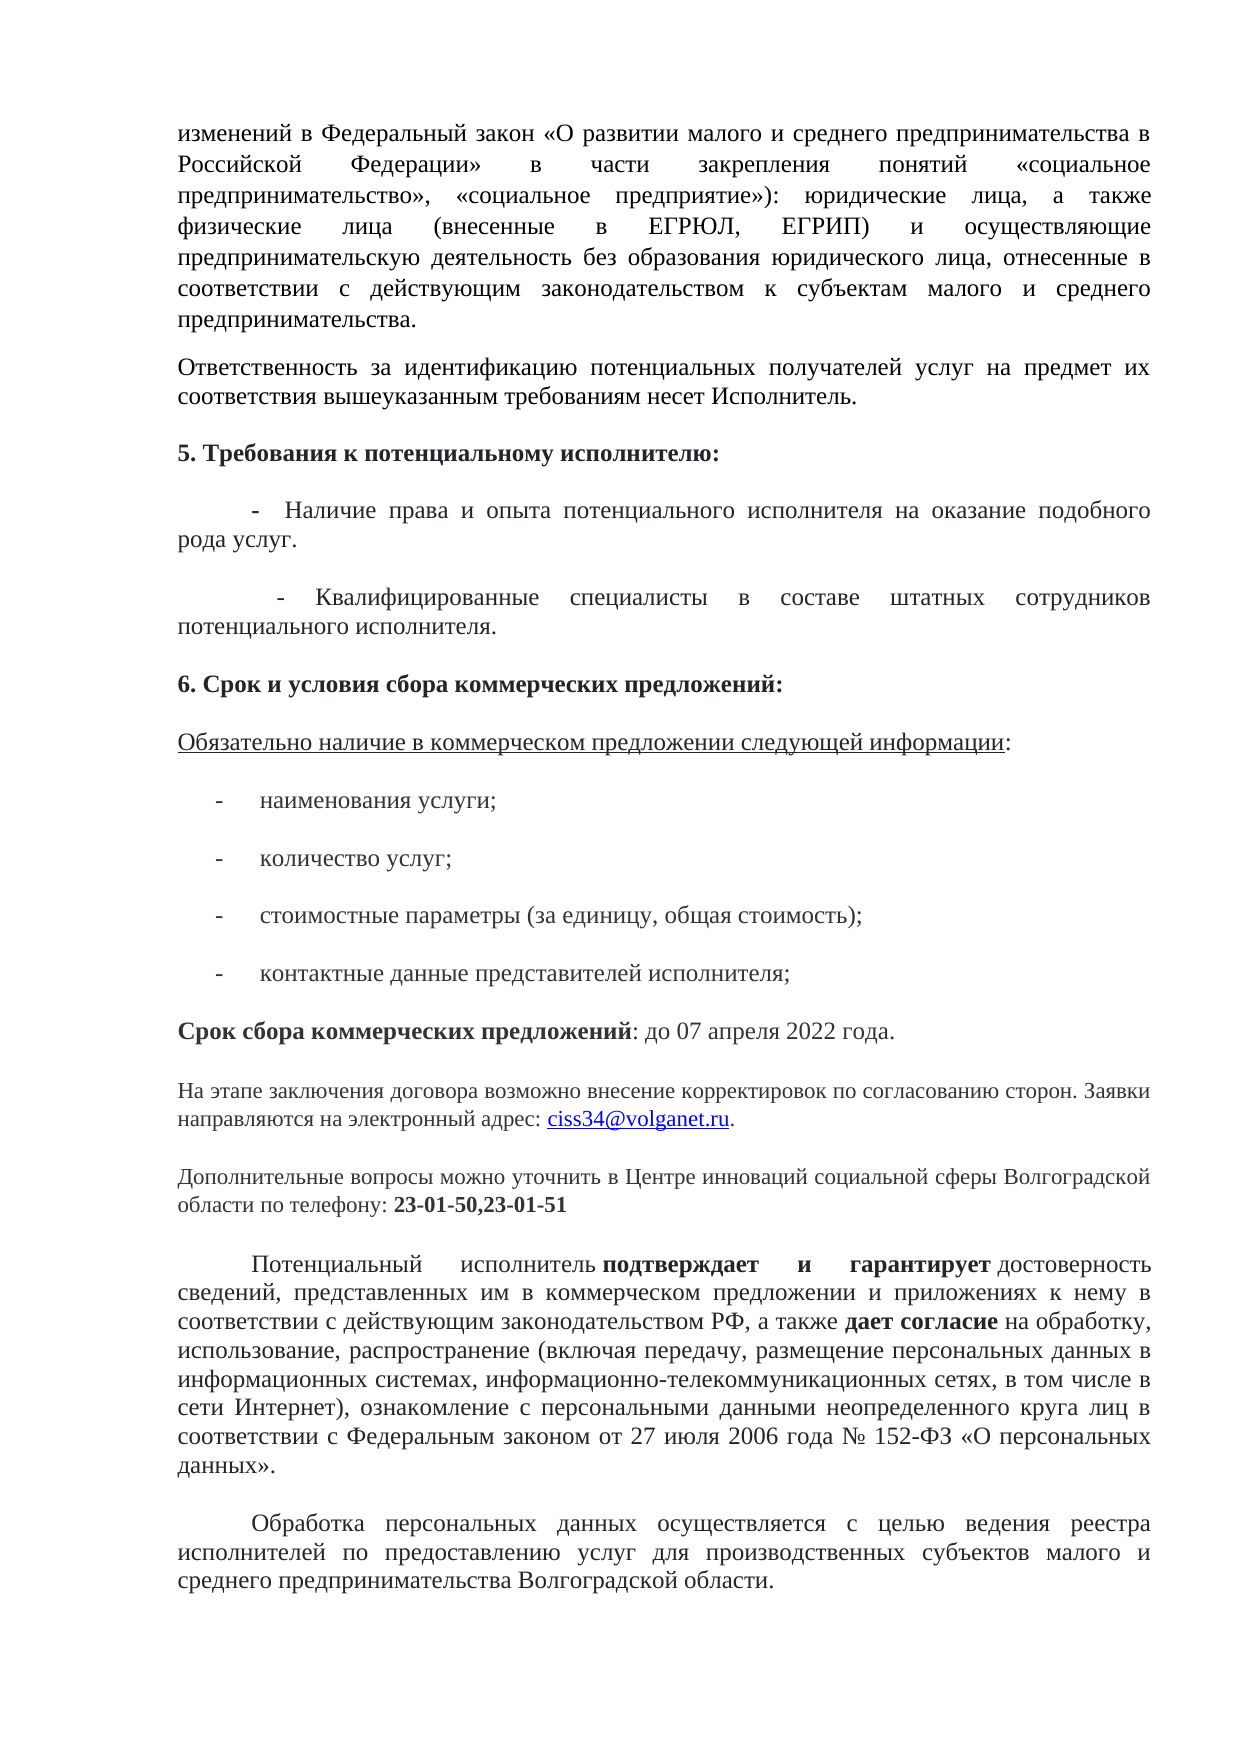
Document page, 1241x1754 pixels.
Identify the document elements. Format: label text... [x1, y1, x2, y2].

text 5. Требования к потенциальному исполнителю: [177, 438, 1152, 466]
text Дополнительные вопросы можно уточнить в Центре инноваций социальной сферы Волгоградской области по телефону: 23-01-50,23-01-51 [177, 1163, 1152, 1217]
text 6. Срок и условия сбора коммерческих предложений: [177, 669, 1152, 698]
text Срок сбора коммерческих предложений: до 07 апреля 2022 года. [177, 1016, 1152, 1045]
text - контактные данные представителей исполнителя; [215, 958, 1152, 987]
text - количество услуг; [215, 843, 1152, 871]
text - Наличие права и опыта потенциального исполнителя на оказание подобного рода услуг. [177, 496, 1152, 553]
text - наименования услуги; [215, 785, 1152, 813]
text Обязательно наличие в коммерческом предложении следующей информации: [177, 727, 1152, 756]
text Обработка персональных данных осуществляется с целью ведения реестра исполнителей по предоставлению услуг для производственных субъектов малого и среднего предпринимательства Волгоградской области. [177, 1508, 1152, 1594]
text Ответственность за идентификацию потенциальных получателей услуг на предмет их соответствия вышеуказанным требованиям несет Исполнитель. [177, 352, 1152, 409]
text - Квалифицированные специалисты в составе штатных сотрудников потенциального исполнителя. [177, 582, 1152, 640]
text - стоимостные параметры (за единицу, общая стоимость); [215, 901, 1152, 929]
text Потенциальный исполнитель подтверждает и гарантирует достоверность сведений, представленных им в коммерческом предложении и приложениях к нему в соответствии с действующим законодательством РФ, а также дает согласие на обработку, использование, распространение (включая передачу, размещение персональных данных в информационных системах, информационно-телекоммуникационных сетях, в том числе в сети Интернет), ознакомление с персональными данными неопределенного круга лиц в соответствии с Федеральным законом от 27 июля 2006 года № 152-ФЗ «О персональных данных». [177, 1249, 1152, 1479]
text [177, 118, 1152, 211]
text На этапе заключения договора возможно внесение корректировок по согласованию сторон. Заявки направляются на электронный адрес: ciss34@volganet.ru. [177, 1077, 1152, 1131]
